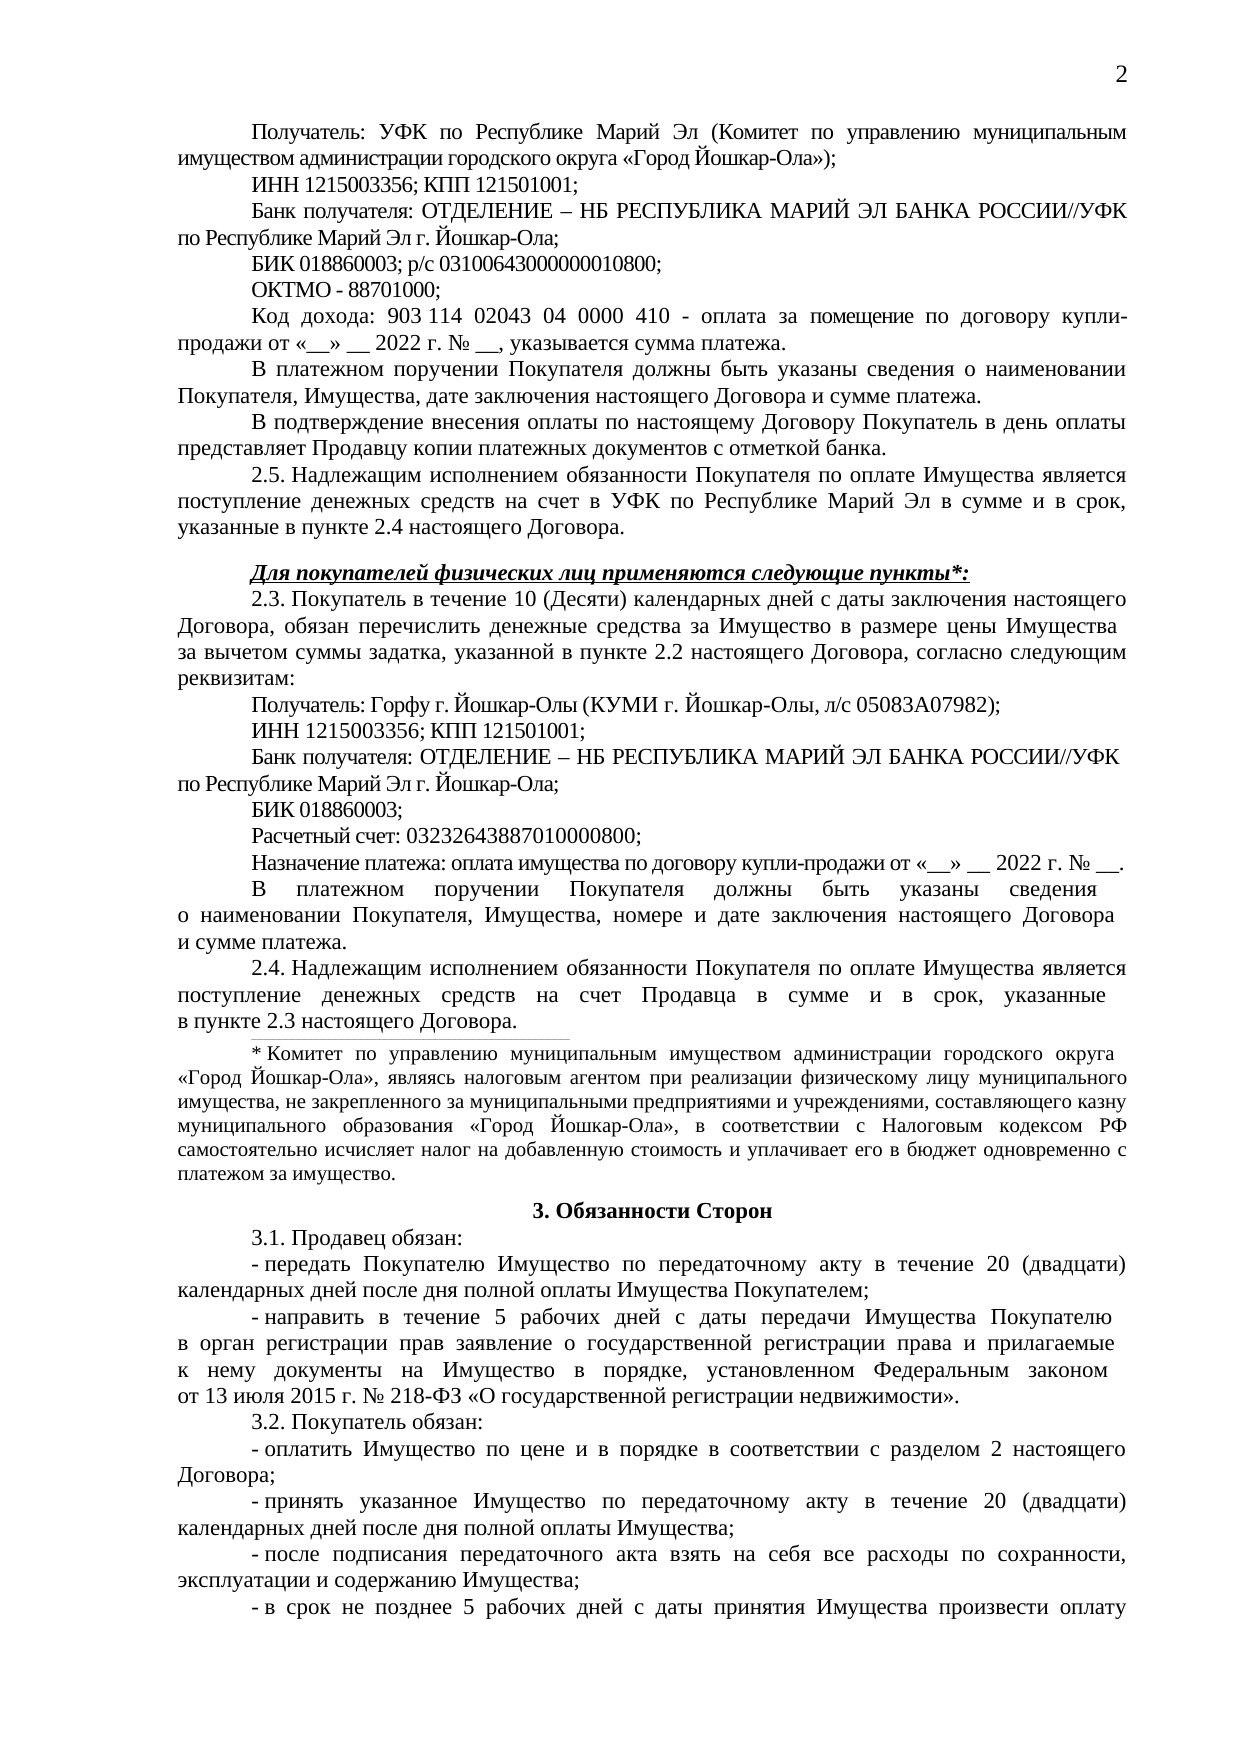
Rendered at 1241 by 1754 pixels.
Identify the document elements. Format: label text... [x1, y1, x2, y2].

text - передать Покупателю Имущество по передаточному акту в течение 20 (двадцати) календарных дней после дня полной оплаты Имущества Покупателем; [177, 1250, 1128, 1303]
text Для покупателей физических лиц применяются следующие пункты*: [177, 559, 1128, 585]
text В платежном поручении Покупателя должны быть указаны сведения о наименовании Покупателя, Имущества, номере и дате заключения настоящего Договора и сумме платежа. [177, 875, 1128, 954]
text 3.1. Продавец обязан: [177, 1224, 1128, 1250]
text Банк получателя: ОТДЕЛЕНИЕ – НБ РЕСПУБЛИКА МАРИЙ ЭЛ БАНКА РОССИИ//УФК по Республике Марий Эл г. Йошкар-Ола; [177, 743, 1128, 796]
text 2.5. Надлежащим исполнением обязанности Покупателя по оплате Имущества является поступление денежных средств на счет в УФК по Республике Марий Эл в сумме и в срок, указанные в пункте 2.4 настоящего Договора. [177, 461, 1128, 540]
text - после подписания передаточного акта взять на себя все расходы по сохранности, эксплуатации и содержанию Имущества; [177, 1540, 1128, 1593]
text 3. Обязанности Сторон [177, 1197, 1128, 1224]
text - принять указанное Имущество по передаточному акту в течение 20 (двадцати) календарных дней после дня полной оплаты Имущества; [177, 1487, 1128, 1540]
text 3.2. Покупатель обязан: [177, 1408, 1128, 1435]
text В подтверждение внесения оплаты по настоящему Договору Покупатель в день оплаты представляет Продавцу копии платежных документов с отметкой банка. [177, 408, 1128, 461]
text БИК 018860003; [177, 796, 1128, 822]
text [177, 1593, 1128, 1619]
text Код дохода: 903 114 02043 04 0000 410 - оплата за помещение по договору купли-продажи от «__» __ 2022 г. № __, указывается сумма платежа. [177, 303, 1128, 355]
text 2.4. Надлежащим исполнением обязанности Покупателя по оплате Имущества является поступление денежных средств на счет Продавца в сумме и в срок, указанные в пункте 2.3 настоящего Договора. [177, 954, 1128, 1033]
text Назначение платежа: оплата имущества по договору купли-продажи от «__» __ 2022 г. № __. [177, 849, 1128, 875]
text Получатель: УФК по Республике Марий Эл (Комитет по управлению муниципальным имуществом администрации городского округа «Город Йошкар-Ола»); [177, 118, 1128, 171]
text ИНН 1215003356; КПП 121501001; [177, 717, 1128, 743]
text Расчетный счет: 03232643887010000800; [177, 822, 1128, 849]
text Банк получателя: ОТДЕЛЕНИЕ – НБ РЕСПУБЛИКА МАРИЙ ЭЛ БАНКА РОССИИ//УФК по Республике Марий Эл г. Йошкар-Ола; [177, 197, 1128, 250]
text * Комитет по управлению муниципальным имуществом администрации городского округа «Город Йошкар-Ола», являясь налоговым агентом при реализации физическому лицу муниципального имущества, не закрепленного за муниципальными предприятиями и учреждениями, составляющего казну муниципального образования «Город Йошкар-Ола», в соответствии с Налоговым кодексом РФ самостоятельно исчисляет налог на добавленную стоимость и уплачивает его в бюджет одновременно с платежом за имущество. [177, 1041, 1128, 1185]
text - оплатить Имущество по цене и в порядке в соответствии с разделом 2 настоящего Договора; [177, 1435, 1128, 1487]
text - направить в течение 5 рабочих дней с даты передачи Имущества Покупателю в орган регистрации прав заявление о государственной регистрации права и прилагаемые к нему документы на Имущество в порядке, установленном Федеральным законом от 13 июля 2015 г. № 218-ФЗ «О государственной регистрации недвижимости». [177, 1303, 1128, 1408]
text В платежном поручении Покупателя должны быть указаны сведения о наименовании Покупателя, Имущества, дате заключения настоящего Договора и сумме платежа. [177, 355, 1128, 408]
text БИК 018860003; р/с 03100643000000010800; [177, 250, 1128, 276]
text 2.3. Покупатель в течение 10 (Десяти) календарных дней с даты заключения настоящего Договора, обязан перечислить денежные средства за Имущество в размере цены Имущества за вычетом суммы задатка, указанной в пункте 2.2 настоящего Договора, согласно следующим реквизитам: [177, 585, 1128, 691]
text ОКТМО - 88701000; [177, 276, 1128, 303]
text ИНН 1215003356; КПП 121501001; [177, 171, 1128, 197]
text Получатель: Горфу г. Йошкар-Олы (КУМИ г. Йошкар-Олы, л/с 05083А07982); [177, 691, 1128, 717]
